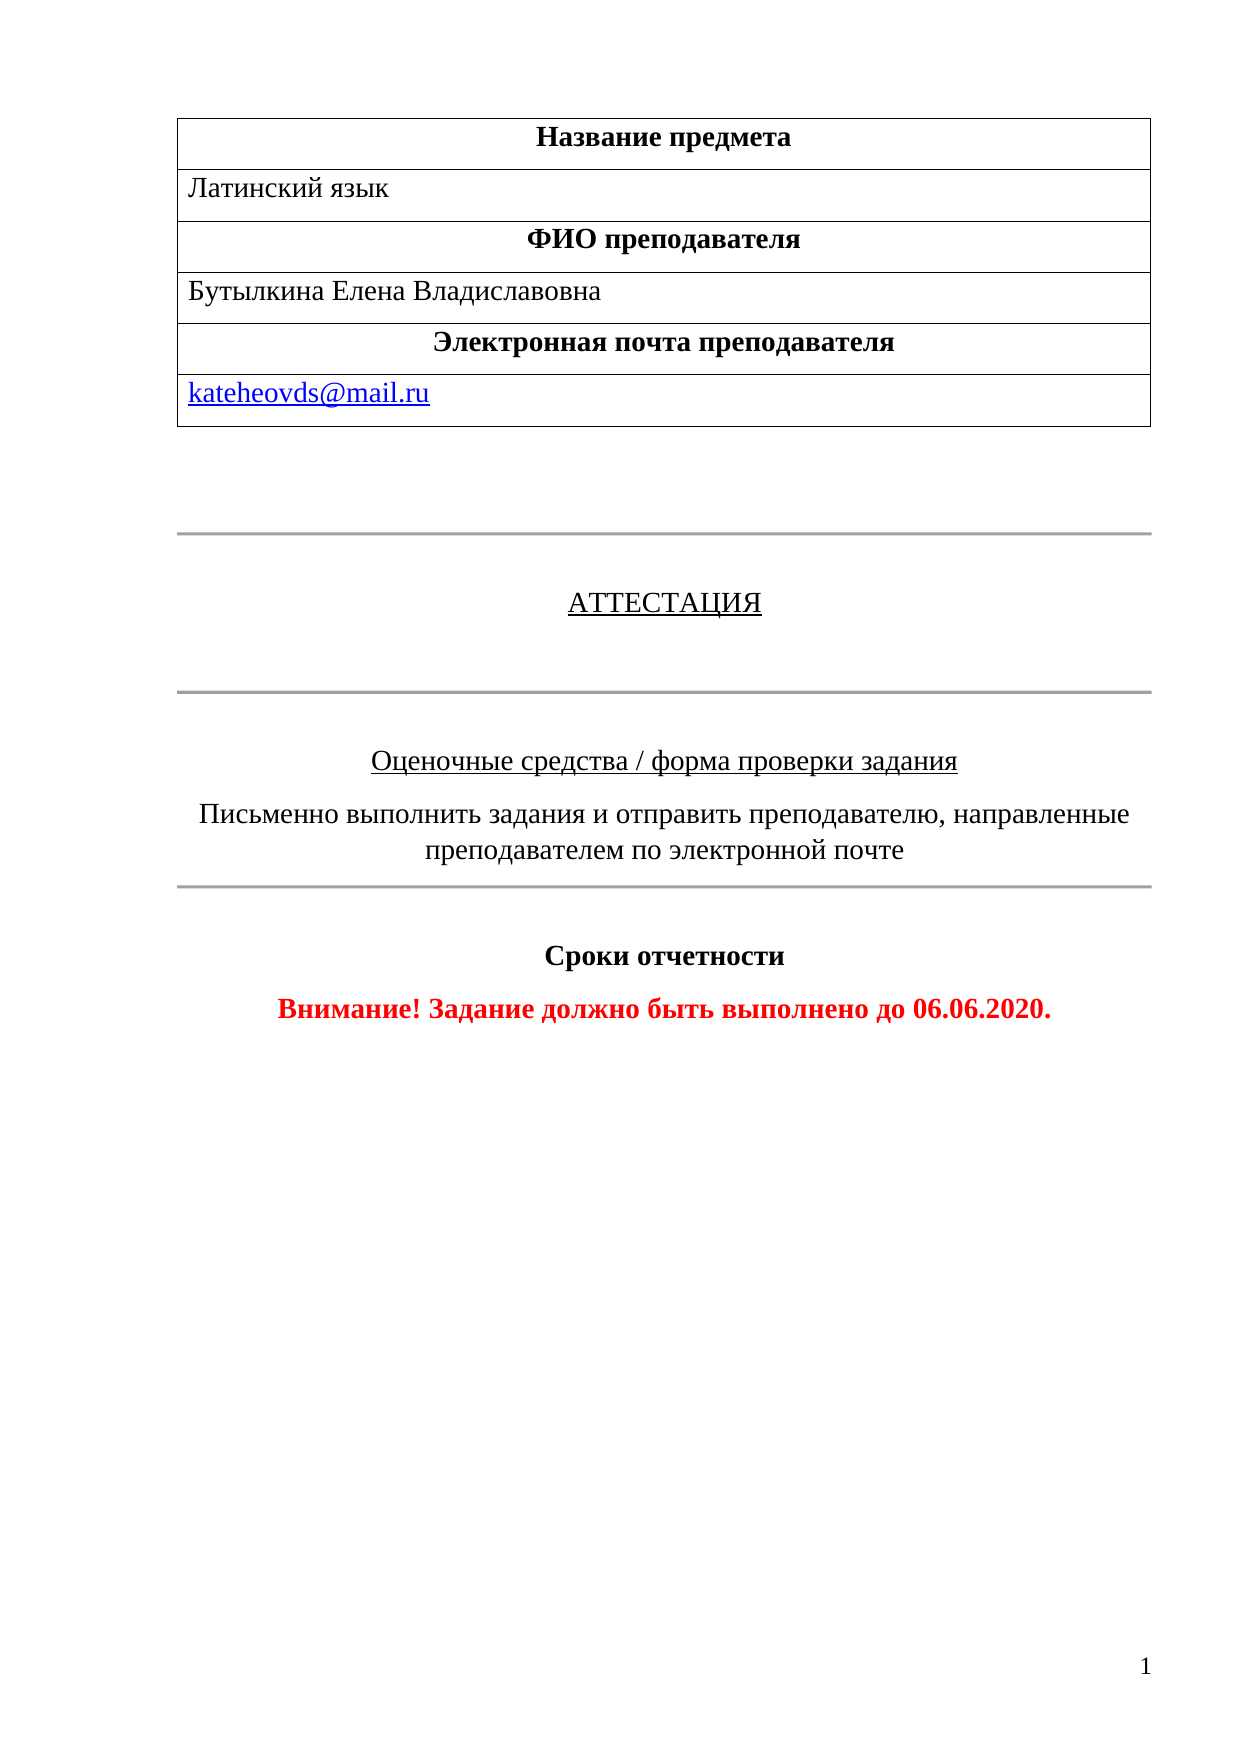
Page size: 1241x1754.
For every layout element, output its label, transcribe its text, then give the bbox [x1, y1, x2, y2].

table_cell Электронная почта преподавателя [178, 324, 1150, 374]
table_cell kateheovds@mail.ru [178, 375, 1150, 426]
table_cell ФИО преподавателя [178, 222, 1150, 272]
text АТТЕСТАЦИЯ [177, 585, 1152, 619]
text Внимание! Задание должно быть выполнено до 06.06.2020. [177, 991, 1152, 1024]
table_cell Латинский язык [178, 170, 1150, 221]
table_cell Бутылкина Елена Владиславовна [178, 273, 1150, 323]
text Письменно выполнить задания и отправить преподавателю, направленные преподавателем по электронной почте [177, 796, 1152, 866]
text Сроки отчетности [177, 938, 1152, 972]
table_header Название предмета [178, 119, 1150, 169]
text Оценочные средства / форма проверки задания [177, 743, 1152, 777]
